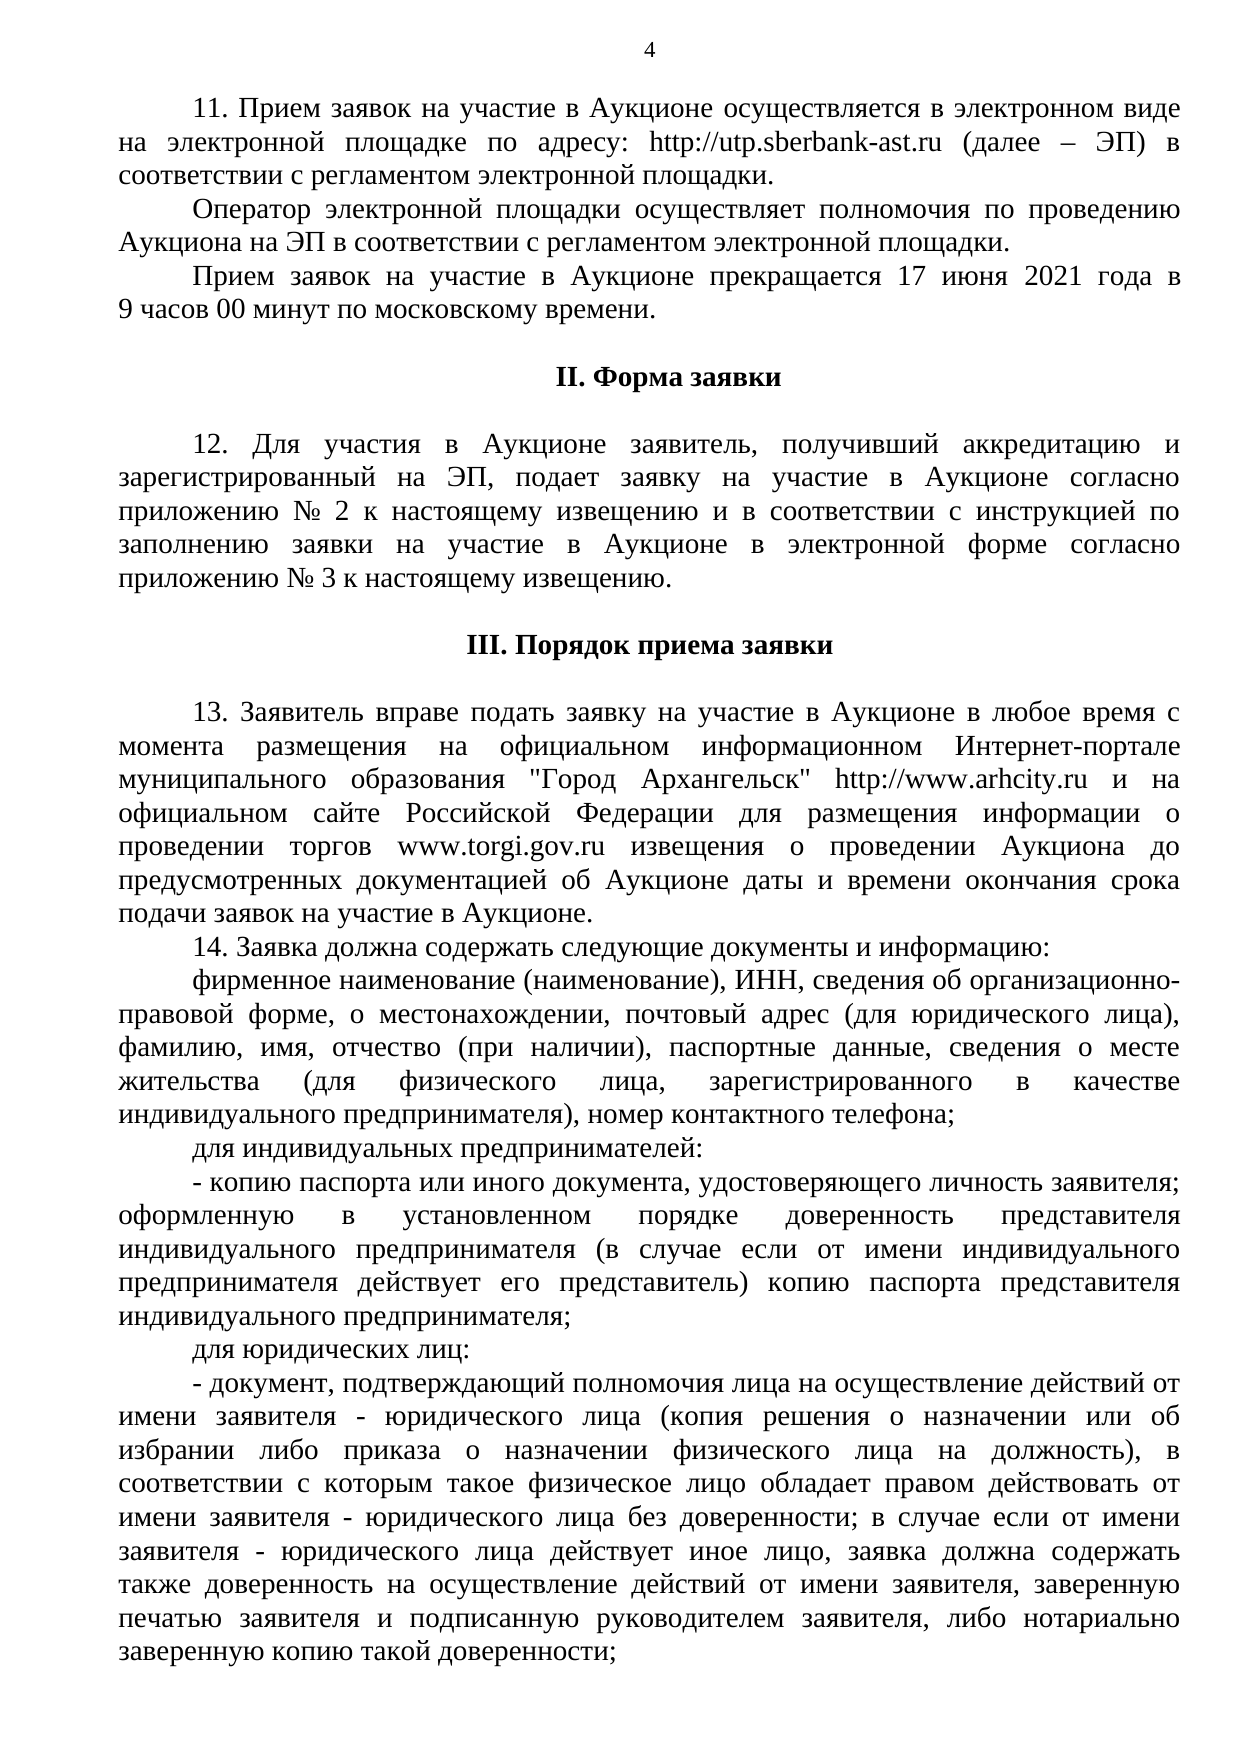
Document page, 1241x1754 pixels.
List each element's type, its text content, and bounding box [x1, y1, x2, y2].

text фирменное наименование (наименование), ИНН, сведения об организационно-правовой форме, о местонахождении, почтовый адрес (для юридического лица), фамилию, имя, отчество (при наличии), паспортные данные, сведения о месте жительства (для физического лица, зарегистрированного в качестве индивидуального предпринимателя), номер контактного телефона; [118, 962, 1181, 1130]
text 12. Для участия в Аукционе заявитель, получивший аккредитацию и зарегистрированный на ЭП, подает заявку на участие в Аукционе согласно приложению № 2 к настоящему извещению и в соответствии с инструкцией по заполнению заявки на участие в Аукционе в электронной форме согласно приложению № 3 к настоящему извещению. [118, 426, 1181, 593]
text для индивидуальных предпринимателей: [118, 1130, 1181, 1164]
text для юридических лиц: [118, 1331, 1181, 1365]
text II. Форма заявки [156, 359, 1181, 392]
text 14. Заявка должна содержать следующие документы и информацию: [156, 929, 1181, 962]
text 13. Заявитель вправе подать заявку на участие в Аукционе в любое время с момента размещения на официальном информационном Интернет-портале муниципального образования "Город Архангельск" http://www.arhcity.ru и на официальном сайте Российской Федерации для размещения информации о проведении торгов www.torgi.gov.ru извещения о проведении Аукциона до предусмотренных документацией об Аукционе даты и времени окончания срока подачи заявок на участие в Аукционе. [118, 694, 1181, 929]
text Прием заявок на участие в Аукционе прекращается 17 июня 2021 года в 9 часов 00 минут по московскому времени. [118, 258, 1181, 325]
text III. Порядок приема заявки [118, 627, 1181, 661]
text 11. Прием заявок на участие в Аукционе осуществляется в электронном виде на электронной площадке по адресу: http://utp.sberbank-ast.ru (далее – ЭП) в соответствии с регламентом электронной площадки. [118, 90, 1181, 191]
text - документ, подтверждающий полномочия лица на осуществление действий от имени заявителя - юридического лица (копия решения о назначении или об избрании либо приказа о назначении физического лица на должность), в соответствии с которым такое физическое лицо обладает правом действовать от имени заявителя - юридического лица без доверенности; в случае если от имени заявителя - юридического лица действует иное лицо, заявка должна содержать также доверенность на осуществление действий от имени заявителя, заверенную печатью заявителя и подписанную руководителем заявителя, либо нотариально заверенную копию такой доверенности; [118, 1365, 1181, 1667]
text Оператор электронной площадки осуществляет полномочия по проведению Аукциона на ЭП в соответствии с регламентом электронной площадки. [118, 191, 1181, 258]
text - копию паспорта или иного документа, удостоверяющего личность заявителя; оформленную в установленном порядке доверенность представителя индивидуального предпринимателя (в случае если от имени индивидуального предпринимателя действует его представитель) копию паспорта представителя индивидуального предпринимателя; [118, 1164, 1181, 1331]
